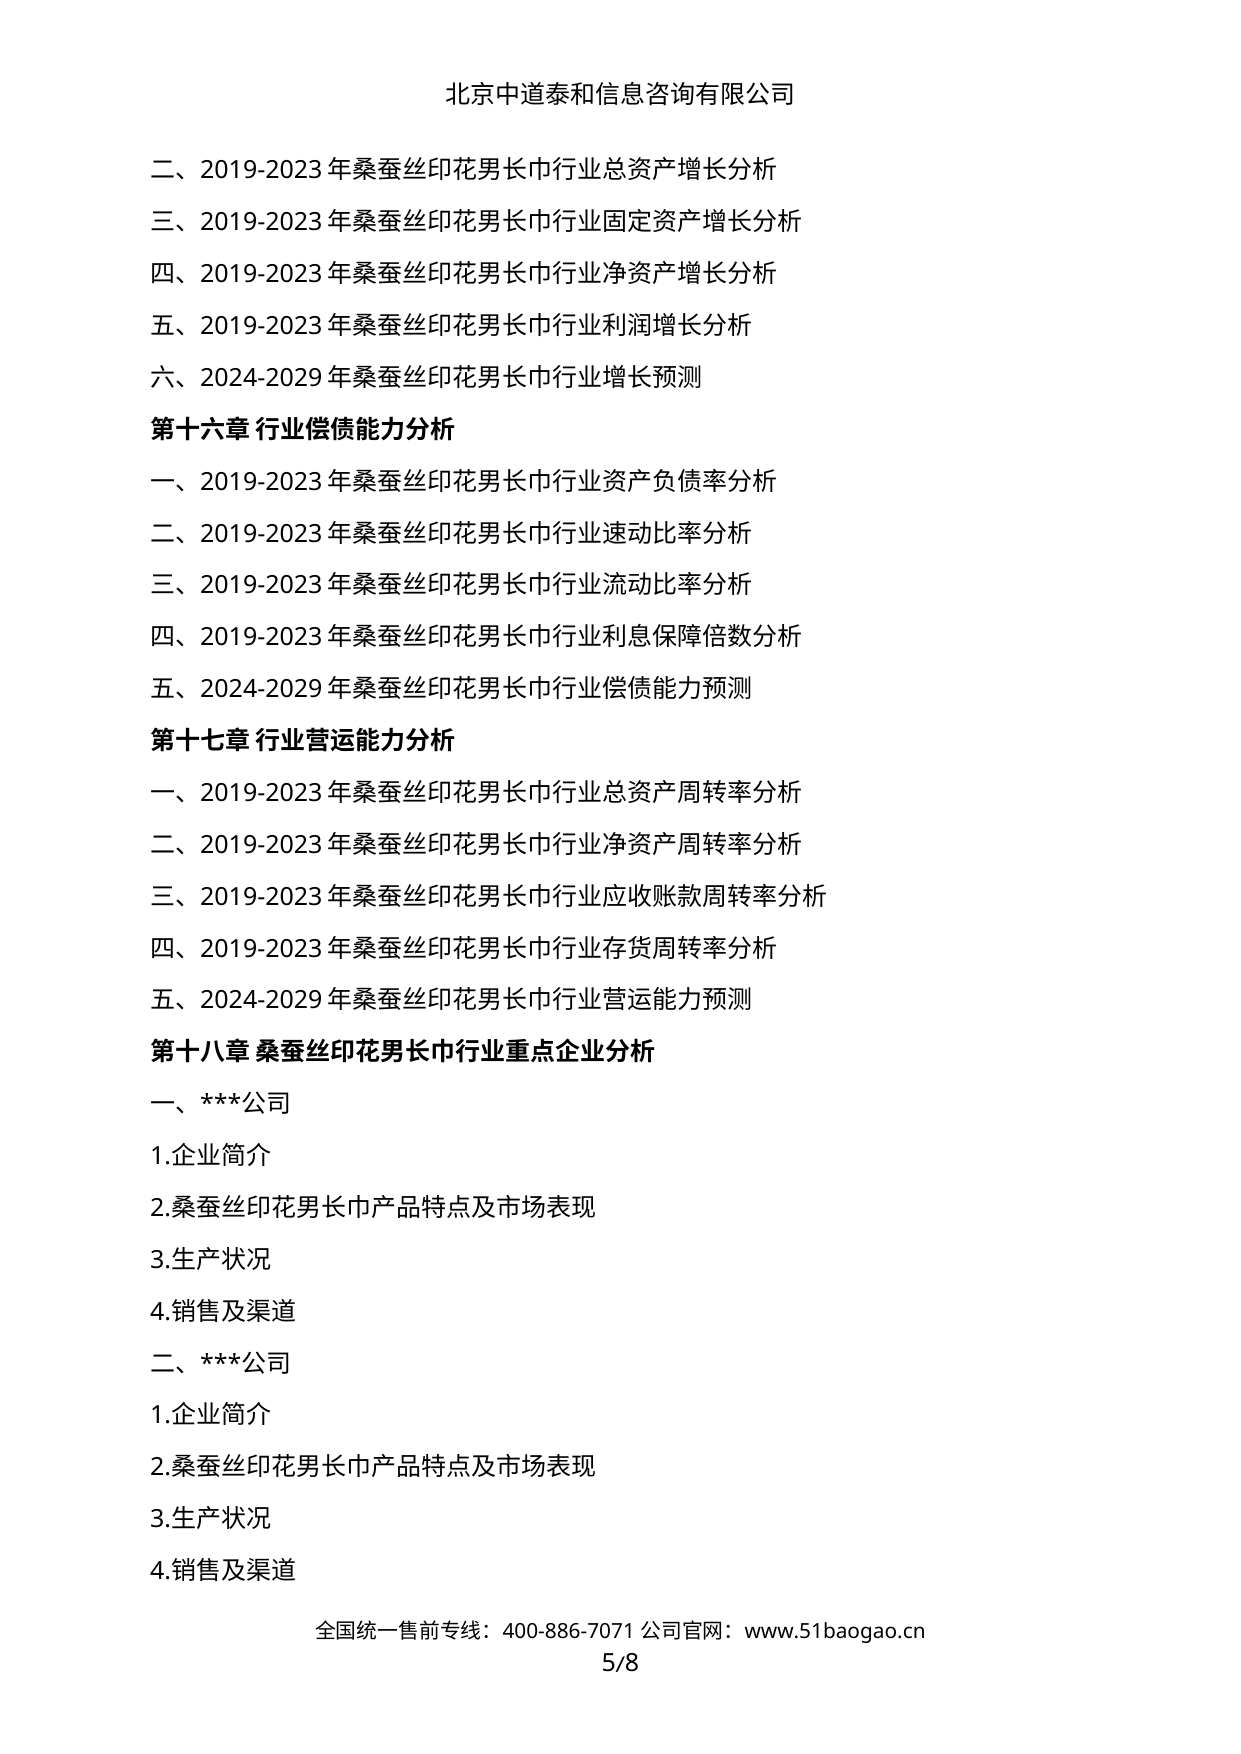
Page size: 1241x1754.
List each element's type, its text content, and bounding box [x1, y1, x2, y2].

text 五、2024-2029年桑蚕丝印花男长巾行业营运能力预测 [150, 980, 1090, 1016]
text 四、2019-2023年桑蚕丝印花男长巾行业净资产增长分析 [150, 254, 1090, 290]
text 五、2024-2029年桑蚕丝印花男长巾行业偿债能力预测 [150, 669, 1090, 705]
text 二、2019-2023年桑蚕丝印花男长巾行业速动比率分析 [150, 513, 1090, 549]
text 第十六章 行业偿债能力分析 [150, 409, 1090, 446]
text 四、2019-2023年桑蚕丝印花男长巾行业利息保障倍数分析 [150, 617, 1090, 653]
text 3.生产状况 [150, 1499, 1090, 1535]
text 1.企业简介 [150, 1395, 1090, 1431]
text 二、***公司 [150, 1343, 1090, 1379]
text 第十八章 桑蚕丝印花男长巾行业重点企业分析 [150, 1032, 1090, 1068]
text 1.企业简介 [150, 1136, 1090, 1172]
text 2.桑蚕丝印花男长巾产品特点及市场表现 [150, 1187, 1090, 1224]
text 三、2019-2023年桑蚕丝印花男长巾行业流动比率分析 [150, 565, 1090, 601]
text 4.销售及渠道 [150, 1551, 1090, 1587]
text 3.生产状况 [150, 1239, 1090, 1276]
text 4.销售及渠道 [150, 1291, 1090, 1327]
text 二、2019-2023年桑蚕丝印花男长巾行业总资产增长分析 [150, 150, 1090, 186]
text 2.桑蚕丝印花男长巾产品特点及市场表现 [150, 1447, 1090, 1483]
text 三、2019-2023年桑蚕丝印花男长巾行业固定资产增长分析 [150, 202, 1090, 238]
text 四、2019-2023年桑蚕丝印花男长巾行业存货周转率分析 [150, 928, 1090, 964]
text 六、2024-2029年桑蚕丝印花男长巾行业增长预测 [150, 357, 1090, 394]
text 一、***公司 [150, 1084, 1090, 1120]
text 二、2019-2023年桑蚕丝印花男长巾行业净资产周转率分析 [150, 824, 1090, 861]
text 三、2019-2023年桑蚕丝印花男长巾行业应收账款周转率分析 [150, 876, 1090, 912]
text 一、2019-2023年桑蚕丝印花男长巾行业总资产周转率分析 [150, 772, 1090, 809]
text 一、2019-2023年桑蚕丝印花男长巾行业资产负债率分析 [150, 461, 1090, 497]
text 第十七章 行业营运能力分析 [150, 721, 1090, 757]
text 五、2019-2023年桑蚕丝印花男长巾行业利润增长分析 [150, 306, 1090, 342]
